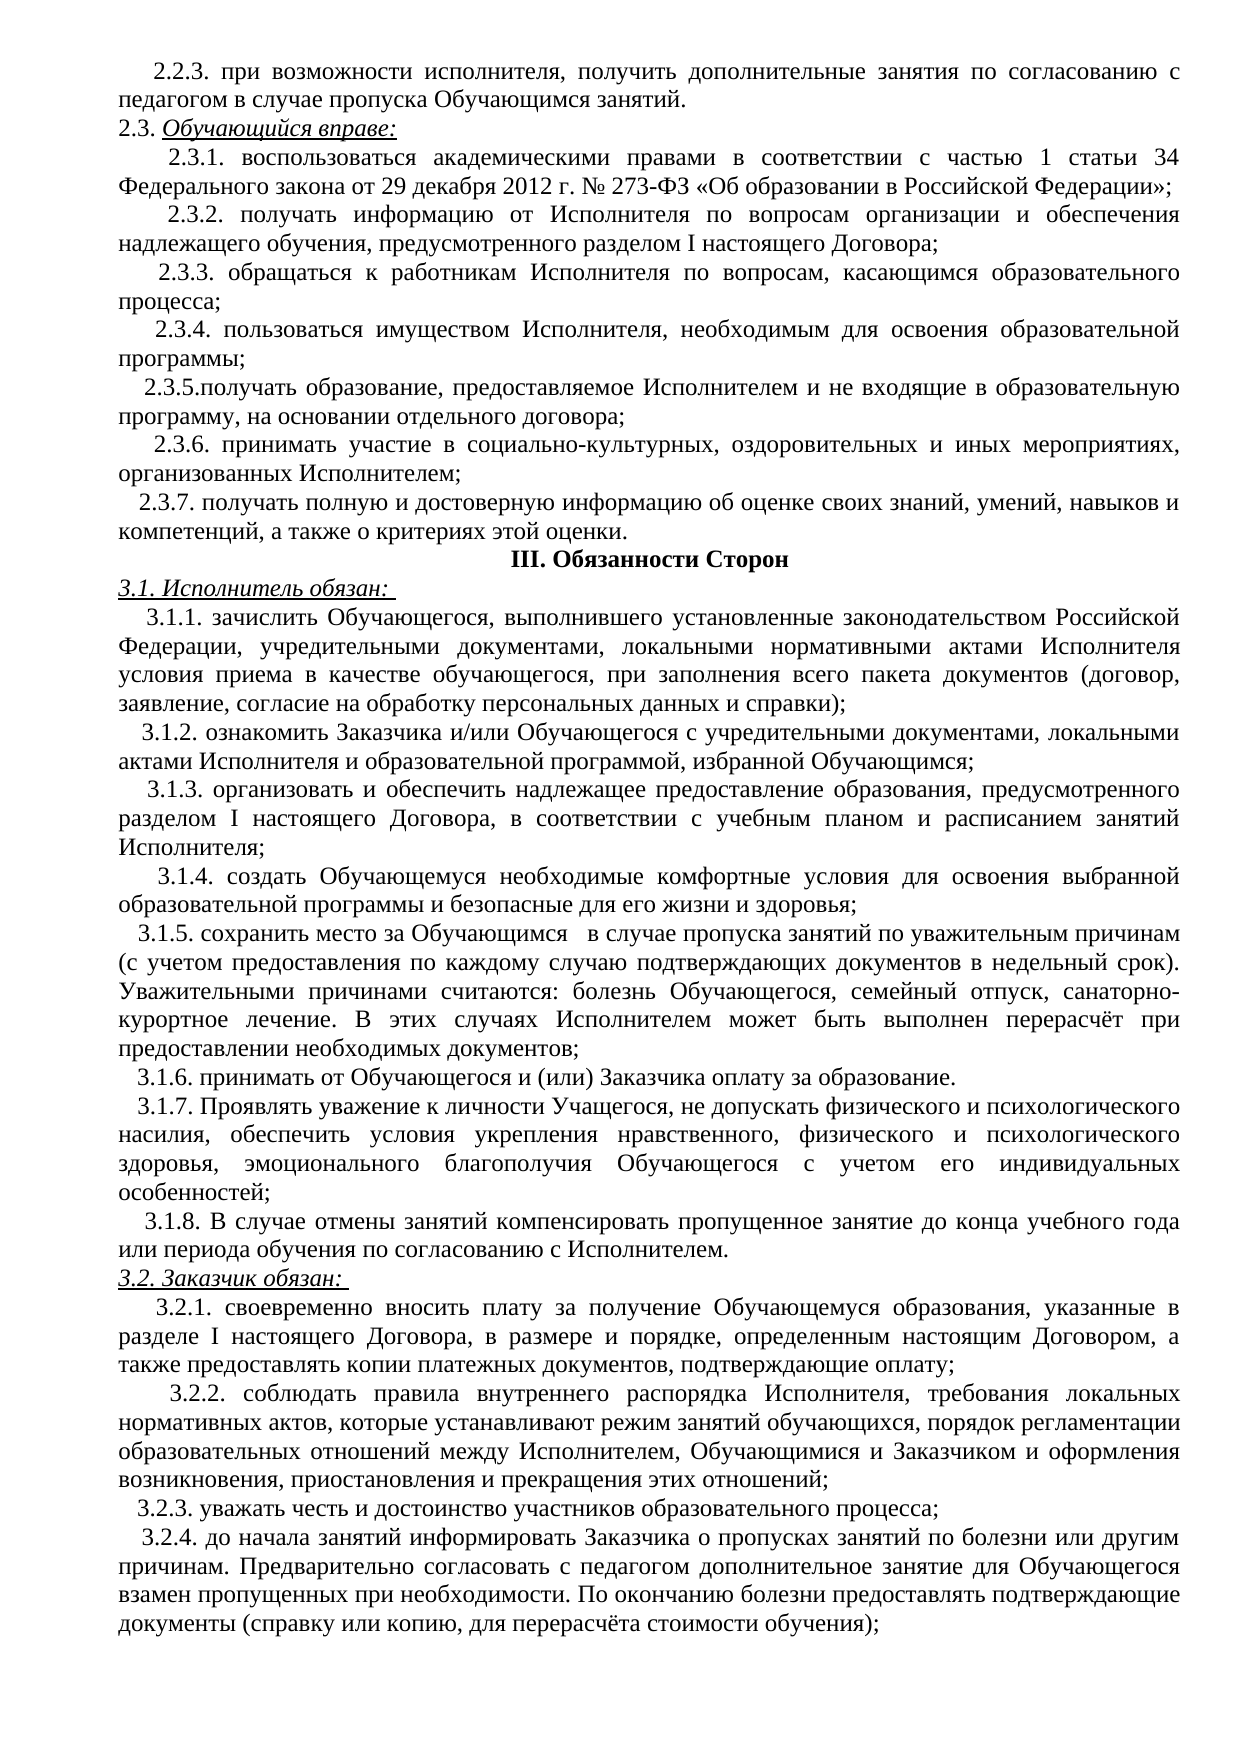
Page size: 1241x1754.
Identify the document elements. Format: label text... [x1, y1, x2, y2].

text 2.3.2. получать информацию от Исполнителя по вопросам организации и обеспечения надлежащего обучения, предусмотренного разделом I настоящего Договора; [118, 199, 1181, 257]
text 3.2.2. соблюдать правила внутреннего распорядка Исполнителя, требования локальных нормативных актов, которые устанавливают режим занятий обучающихся, порядок регламентации образовательных отношений между Исполнителем, Обучающимися и Заказчиком и оформления возникновения, приостановления и прекращения этих отношений; [118, 1378, 1181, 1493]
text 2.3.5.получать образование, предоставляемое Исполнителем и не входящие в образовательную программу, на основании отдельного договора; [118, 372, 1181, 429]
text 2.3.7. получать полную и достоверную информацию об оценке своих знаний, умений, навыков и компетенций, а также о критериях этой оценки. [118, 487, 1181, 544]
text 3.1.3. организовать и обеспечить надлежащее предоставление образования, предусмотренного разделом I настоящего Договора, в соответствии с учебным планом и расписанием занятий Исполнителя; [118, 774, 1181, 861]
text III. Обязанности Сторон [118, 544, 1181, 573]
text 3.2. Заказчик обязан: [118, 1263, 1181, 1292]
text 2.3.6. принимать участие в социально-культурных, оздоровительных и иных мероприятиях, организованных Исполнителем; [118, 429, 1181, 487]
text 3.1.1. зачислить Обучающегося, выполнившего установленные законодательством Российской Федерации, учредительными документами, локальными нормативными актами Исполнителя условия приема в качестве обучающегося, при заполнения всего пакета документов (договор, заявление, согласие на обработку персональных данных и справки); [118, 602, 1181, 717]
text 3.2.1. своевременно вносить плату за получение Обучающемуся образования, указанные в разделе I настоящего Договора, в размере и порядке, определенным настоящим Договором, а также предоставлять копии платежных документов, подтверждающие оплату; [118, 1292, 1181, 1378]
text 3.1.8. В случае отмены занятий компенсировать пропущенное занятие до конца учебного года или периода обучения по согласованию с Исполнителем. [118, 1206, 1181, 1263]
text 2.3.3. обращаться к работникам Исполнителя по вопросам, касающимся образовательного процесса; [118, 257, 1181, 314]
text 3.2.3. уважать честь и достоинство участников образовательного процесса; [118, 1493, 1181, 1522]
text 2.3.1. воспользоваться академическими правами в соответствии с частью 1 статьи 34 Федерального закона от 29 декабря 2012 г. № 273-ФЗ «Об образовании в Российской Федерации»; [118, 142, 1181, 199]
text 3.1. Исполнитель обязан: [118, 573, 1181, 602]
text 2.2.3. при возможности исполнителя, получить дополнительные занятия по согласованию с педагогом в случае пропуска Обучающимся занятий. [118, 56, 1181, 113]
text 3.1.5. сохранить место за Обучающимся в случае пропуска занятий по уважительным причинам (с учетом предоставления по каждому случаю подтверждающих документов в недельный срок). Уважительными причинами считаются: болезнь Обучающегося, семейный отпуск, санаторно-курортное лечение. В этих случаях Исполнителем может быть выполнен перерасчёт при предоставлении необходимых документов; [118, 918, 1181, 1062]
text 2.3. Обучающийся вправе: [118, 113, 1181, 142]
text 2.3.4. пользоваться имуществом Исполнителя, необходимым для освоения образовательной программы; [118, 314, 1181, 372]
text 3.1.6. принимать от Обучающегося и (или) Заказчика оплату за образование. [118, 1062, 1181, 1091]
text 3.1.2. ознакомить Заказчика и/или Обучающегося с учредительными документами, локальными актами Исполнителя и образовательной программой, избранной Обучающимся; [118, 717, 1181, 774]
text 3.1.7. Проявлять уважение к личности Учащегося, не допускать физического и психологического насилия, обеспечить условия укрепления нравственного, физического и психологического здоровья, эмоционального благополучия Обучающегося с учетом его индивидуальных особенностей; [118, 1091, 1181, 1206]
text 3.1.4. создать Обучающемуся необходимые комфортные условия для освоения выбранной образовательной программы и безопасные для его жизни и здоровья; [118, 861, 1181, 918]
text 3.2.4. до начала занятий информировать Заказчика о пропусках занятий по болезни или другим причинам. Предварительно согласовать с педагогом дополнительное занятие для Обучающегося взамен пропущенных при необходимости. По окончанию болезни предоставлять подтверждающие документы (справку или копию, для перерасчёта стоимости обучения); [118, 1522, 1181, 1637]
